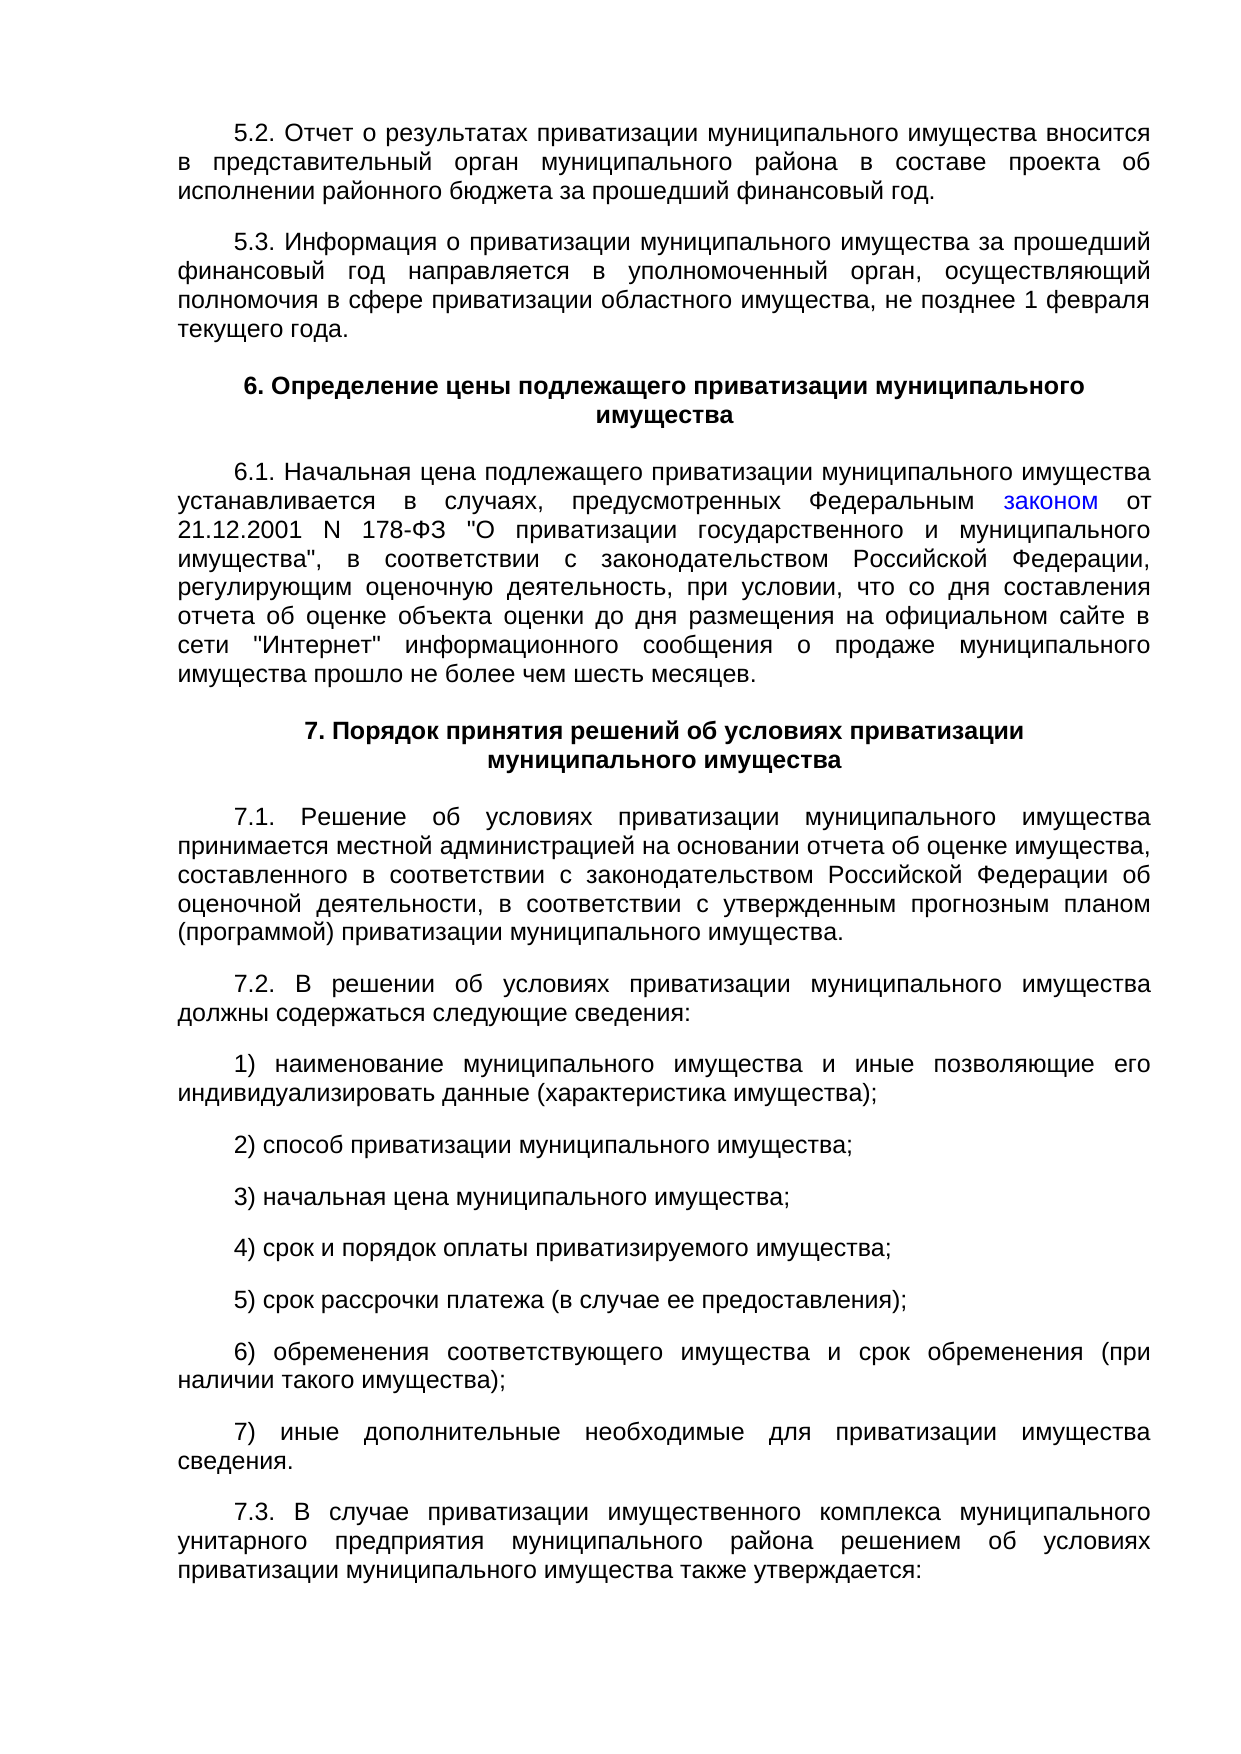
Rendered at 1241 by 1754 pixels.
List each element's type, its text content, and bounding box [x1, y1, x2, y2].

text 6.1. Начальная цена подлежащего приватизации муниципального имущества устанавливается в случаях, предусмотренных Федеральным законом от 21.12.2001 N 178-ФЗ "О приватизации государственного и муниципального имущества", в соответствии с законодательством Российской Федерации, регулирующим оценочную деятельность, при условии, что со дня составления отчета об оценке объекта оценки до дня размещения на официальном сайте в сети "Интернет" информационного сообщения о продаже муниципального имущества прошло не более чем шесть месяцев. [177, 457, 1152, 687]
text 7.3. В случае приватизации имущественного комплекса муниципального унитарного предприятия муниципального района решением об условиях приватизации муниципального имущества также утверждается: [177, 1497, 1152, 1583]
text 5.2. Отчет о результатах приватизации муниципального имущества вносится в представительный орган муниципального района в составе проекта об исполнении районного бюджета за прошедший финансовый год. [177, 118, 1152, 204]
text 7) иные дополнительные необходимые для приватизации имущества сведения. [177, 1417, 1152, 1474]
text 5.3. Информация о приватизации муниципального имущества за прошедший финансовый год направляется в уполномоченный орган, осуществляющий полномочия в сфере приватизации областного имущества, не позднее 1 февраля текущего года. [177, 227, 1152, 342]
text 7.2. В решении об условиях приватизации муниципального имущества должны содержаться следующие сведения: [177, 969, 1152, 1026]
text 6) обременения соответствующего имущества и срок обременения (при наличии такого имущества); [177, 1336, 1152, 1394]
title 6. Определение цены подлежащего приватизации муниципального [177, 371, 1152, 400]
title 7. Порядок принятия решений об условиях приватизации [177, 716, 1152, 745]
title имущества [177, 400, 1152, 428]
text 4) срок и порядок оплаты приватизируемого имущества; [177, 1233, 1152, 1262]
text 1) наименование муниципального имущества и иные позволяющие его индивидуализировать данные (характеристика имущества); [177, 1049, 1152, 1107]
text 7.1. Решение об условиях приватизации муниципального имущества принимается местной администрацией на основании отчета об оценке имущества, составленного в соответствии с законодательством Российской Федерации об оценочной деятельности, в соответствии с утвержденным прогнозным планом (программой) приватизации муниципального имущества. [177, 802, 1152, 946]
text 5) срок рассрочки платежа (в случае ее предоставления); [177, 1285, 1152, 1313]
text 3) начальная цена муниципального имущества; [177, 1181, 1152, 1210]
text 2) способ приватизации муниципального имущества; [177, 1130, 1152, 1158]
title муниципального имущества [177, 745, 1152, 773]
